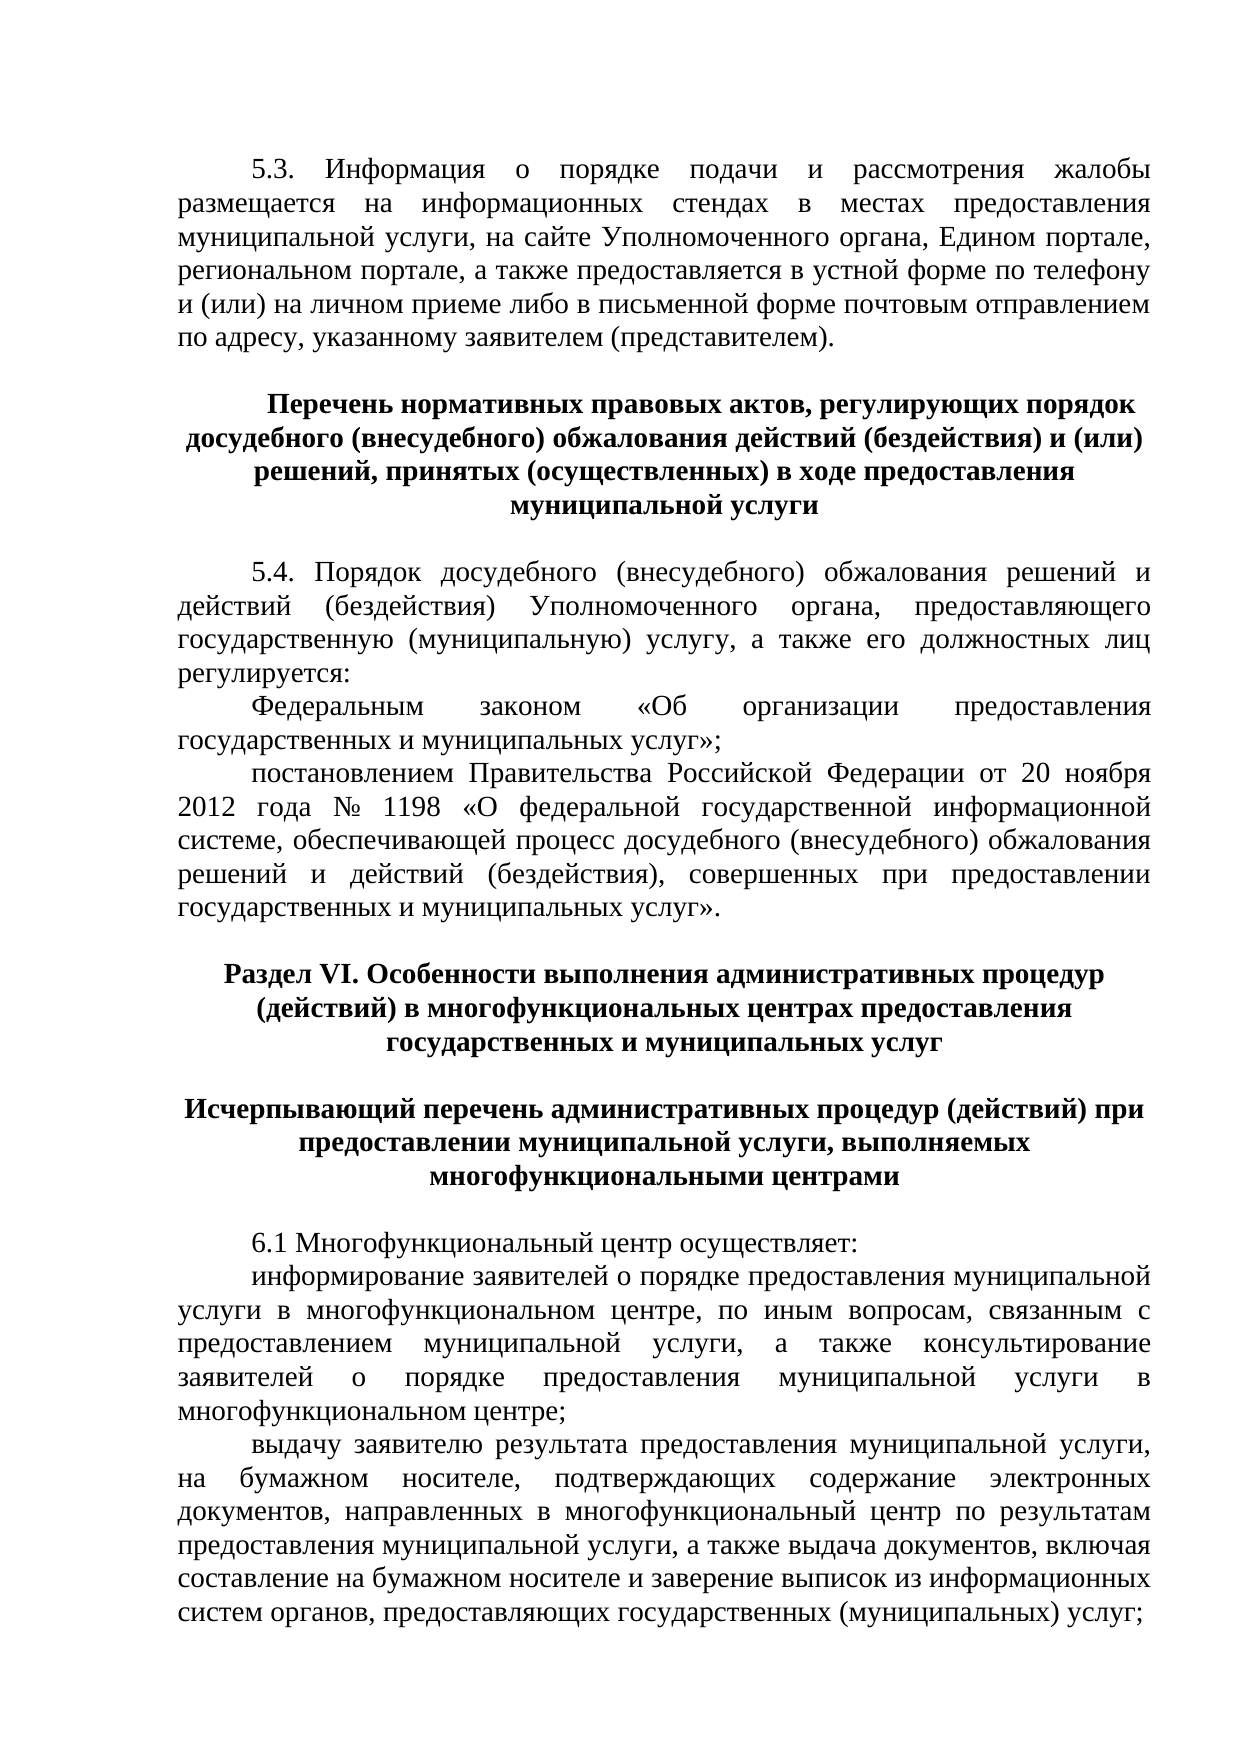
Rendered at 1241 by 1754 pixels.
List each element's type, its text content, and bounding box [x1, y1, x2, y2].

text выдачу заявителю результата предоставления муниципальной услуги, на бумажном носителе, подтверждающих содержание электронных документов, направленных в многофункциональный центр по результатам предоставления муниципальной услуги, а также выдача документов, включая составление на бумажном носителе и заверение выписок из информационных систем органов, предоставляющих государственных (муниципальных) услуг; [177, 1426, 1152, 1627]
text 6.1 Многофункциональный центр осуществляет: [177, 1225, 1152, 1258]
text Перечень нормативных правовых актов, регулирующих порядок досудебного (внесудебного) обжалования действий (бездействия) и (или) решений, принятых (осуществленных) в ходе предоставления муниципальной услуги [177, 386, 1152, 521]
text Исчерпывающий перечень административных процедур (действий) при предоставлении муниципальной услуги, выполняемых многофункциональными центрами [177, 1091, 1152, 1191]
text 5.4. Порядок досудебного (внесудебного) обжалования решений и действий (бездействия) Уполномоченного органа, предоставляющего государственную (муниципальную) услугу, а также его должностных лиц регулируется: [177, 554, 1152, 688]
text Раздел VI. Особенности выполнения административных процедур (действий) в многофункциональных центрах предоставления государственных и муниципальных услуг [177, 957, 1152, 1057]
text информирование заявителей о порядке предоставления муниципальной услуги в многофункциональном центре, по иным вопросам, связанным с предоставлением муниципальной услуги, а также консультирование заявителей о порядке предоставления муниципальной услуги в многофункциональном центре; [177, 1258, 1152, 1426]
text постановлением Правительства Российской Федерации от 20 ноября 2012 года № 1198 «О федеральной государственной информационной системе, обеспечивающей процесс досудебного (внесудебного) обжалования решений и действий (бездействия), совершенных при предоставлении государственных и муниципальных услуг». [177, 755, 1152, 923]
text 5.3. Информация о порядке подачи и рассмотрения жалобы размещается на информационных стендах в местах предоставления муниципальной услуги, на сайте Уполномоченного органа, Едином портале, региональном портале, а также предоставляется в устной форме по телефону и (или) на личном приеме либо в письменной форме почтовым отправлением по адресу, указанному заявителем (представителем). [177, 152, 1152, 353]
text Федеральным законом «Об организации предоставления государственных и муниципальных услуг»; [177, 688, 1152, 755]
